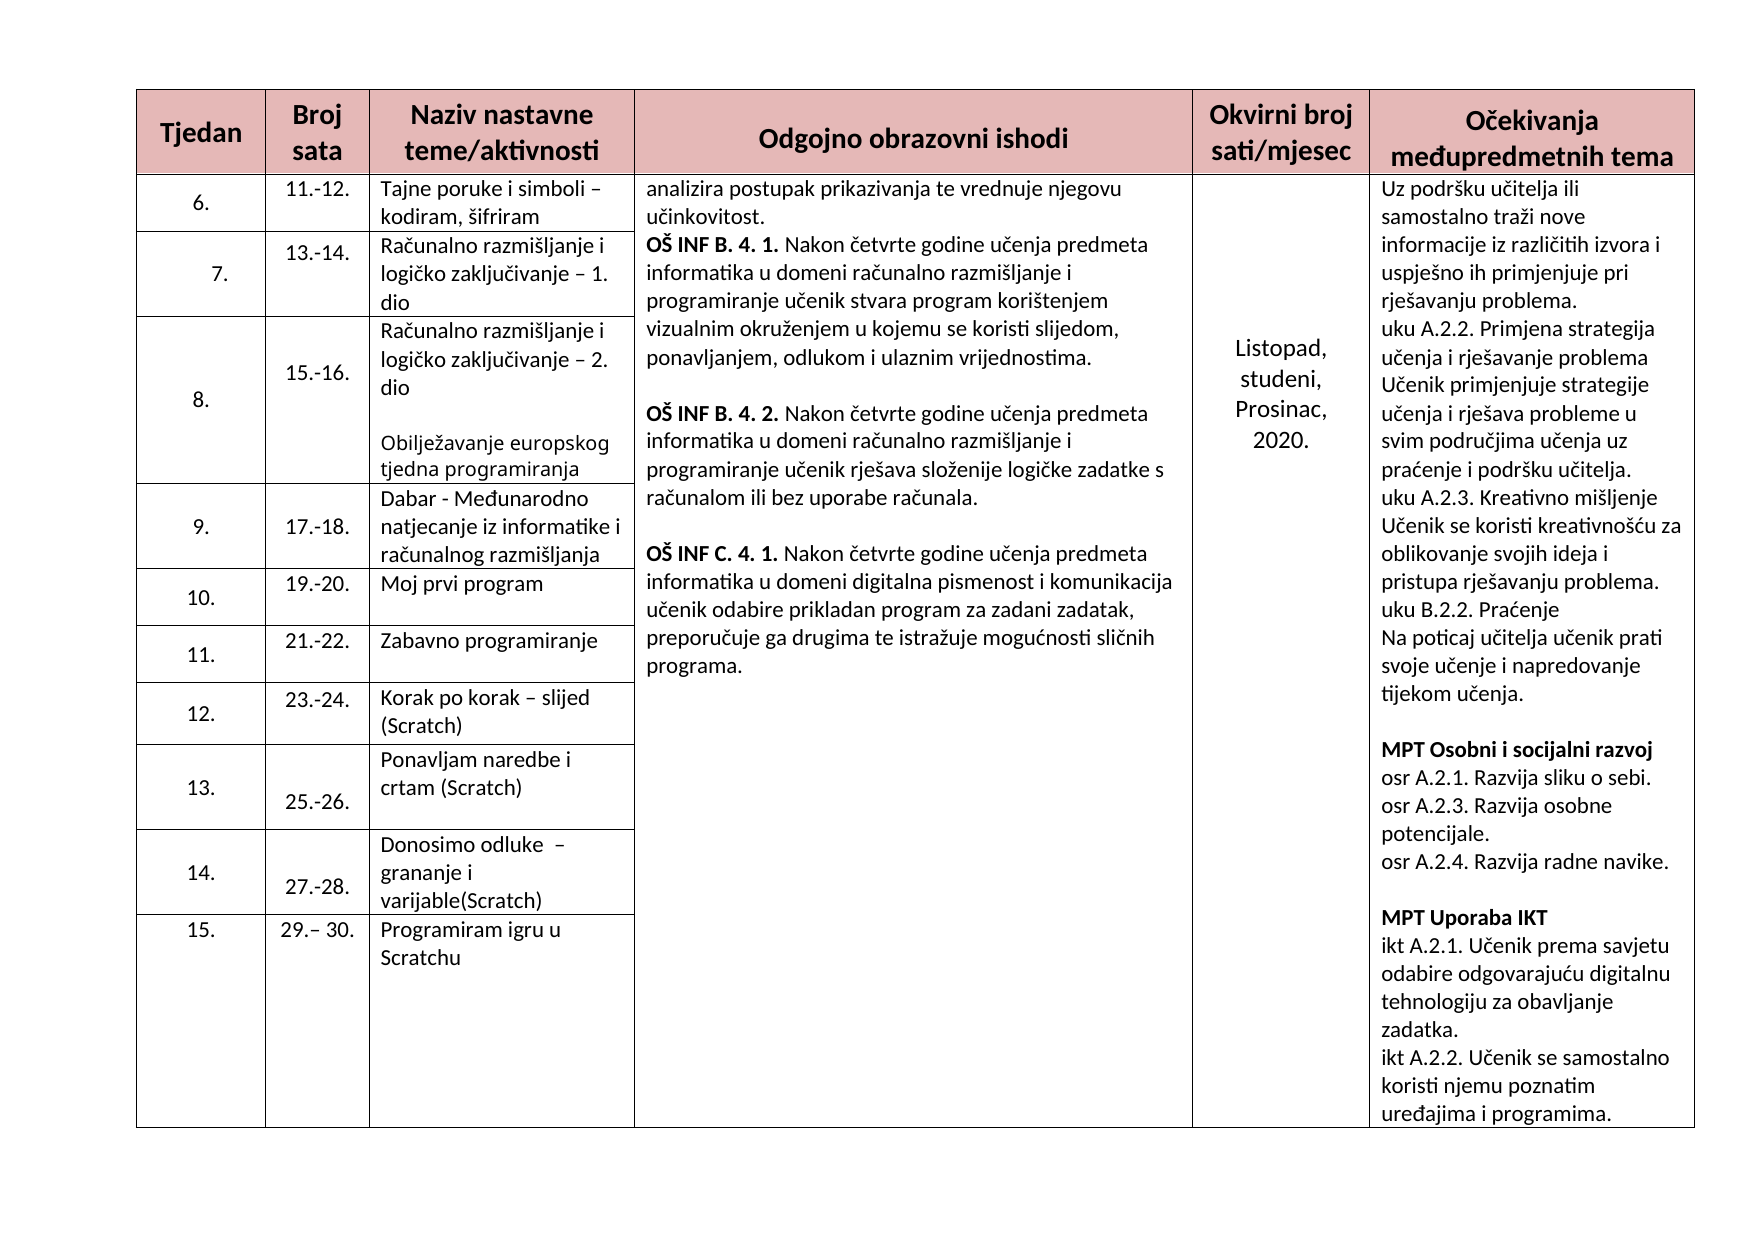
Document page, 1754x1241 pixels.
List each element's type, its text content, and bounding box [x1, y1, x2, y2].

table_cell 27.-28. [266, 830, 369, 914]
table_cell 19.-20. [266, 569, 369, 625]
table_cell 25.-26. [266, 745, 369, 829]
table_header Očekivanja međupredmetnih tema [1370, 90, 1694, 173]
table_cell Korak po korak – slijed (Scratch) [370, 683, 634, 744]
table_cell 13.-14. [266, 232, 369, 316]
table_cell 23.-24. [266, 683, 369, 744]
table_cell 20 Listopad, studeni, Prosinac, 2020. [1193, 175, 1369, 1127]
table_cell Računalno razmišljanje i logičko zaključivanje – 1. dio [370, 232, 634, 316]
table_cell 13. [137, 745, 265, 829]
table_cell 6. [137, 175, 265, 231]
table_cell 8. [137, 317, 265, 483]
table_cell 21.-22. [266, 626, 369, 682]
table_cell Ponavljam naredbe i crtam (Scratch) [370, 745, 634, 829]
table_header Naziv nastavne teme/aktivnosti [370, 90, 634, 173]
table_cell 12. [137, 683, 265, 744]
table_cell 11. [137, 626, 265, 682]
table_header Tjedan [137, 90, 265, 173]
table_cell 17.-18. [266, 484, 369, 568]
table_header Broj sata [266, 90, 369, 173]
table_cell Zabavno programiranje [370, 626, 634, 682]
table_cell 10. [137, 569, 265, 625]
table_cell Programiram igru u Scratchu [370, 915, 634, 1127]
table_header Odgojno obrazovni ishodi [635, 90, 1192, 173]
table_cell Moj prvi program [370, 569, 634, 625]
table_cell Računalno razmišljanje i logičko zaključivanje – 2. dio Obilježavanje europskog tjedna programiranja [370, 317, 634, 483]
table_header Okvirni broj sati/mjesec [1193, 90, 1369, 173]
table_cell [1370, 175, 1694, 1127]
table_cell 7. [137, 232, 265, 316]
table_cell 29.– 30. [266, 915, 369, 1127]
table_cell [635, 175, 1192, 1127]
table_cell 14. [137, 830, 265, 914]
table_cell 15.-16. [266, 317, 369, 483]
table_cell 11.-12. [266, 175, 369, 231]
table_cell 9. [137, 484, 265, 568]
table_cell Dabar - Međunarodno natjecanje iz informatike i računalnog razmišljanja [370, 484, 634, 568]
table_cell Tajne poruke i simboli – kodiram, šifriram [370, 175, 634, 231]
table_cell 15. [137, 915, 265, 1127]
table_cell Donosimo odluke – grananje i varijable(Scratch) [370, 830, 634, 914]
